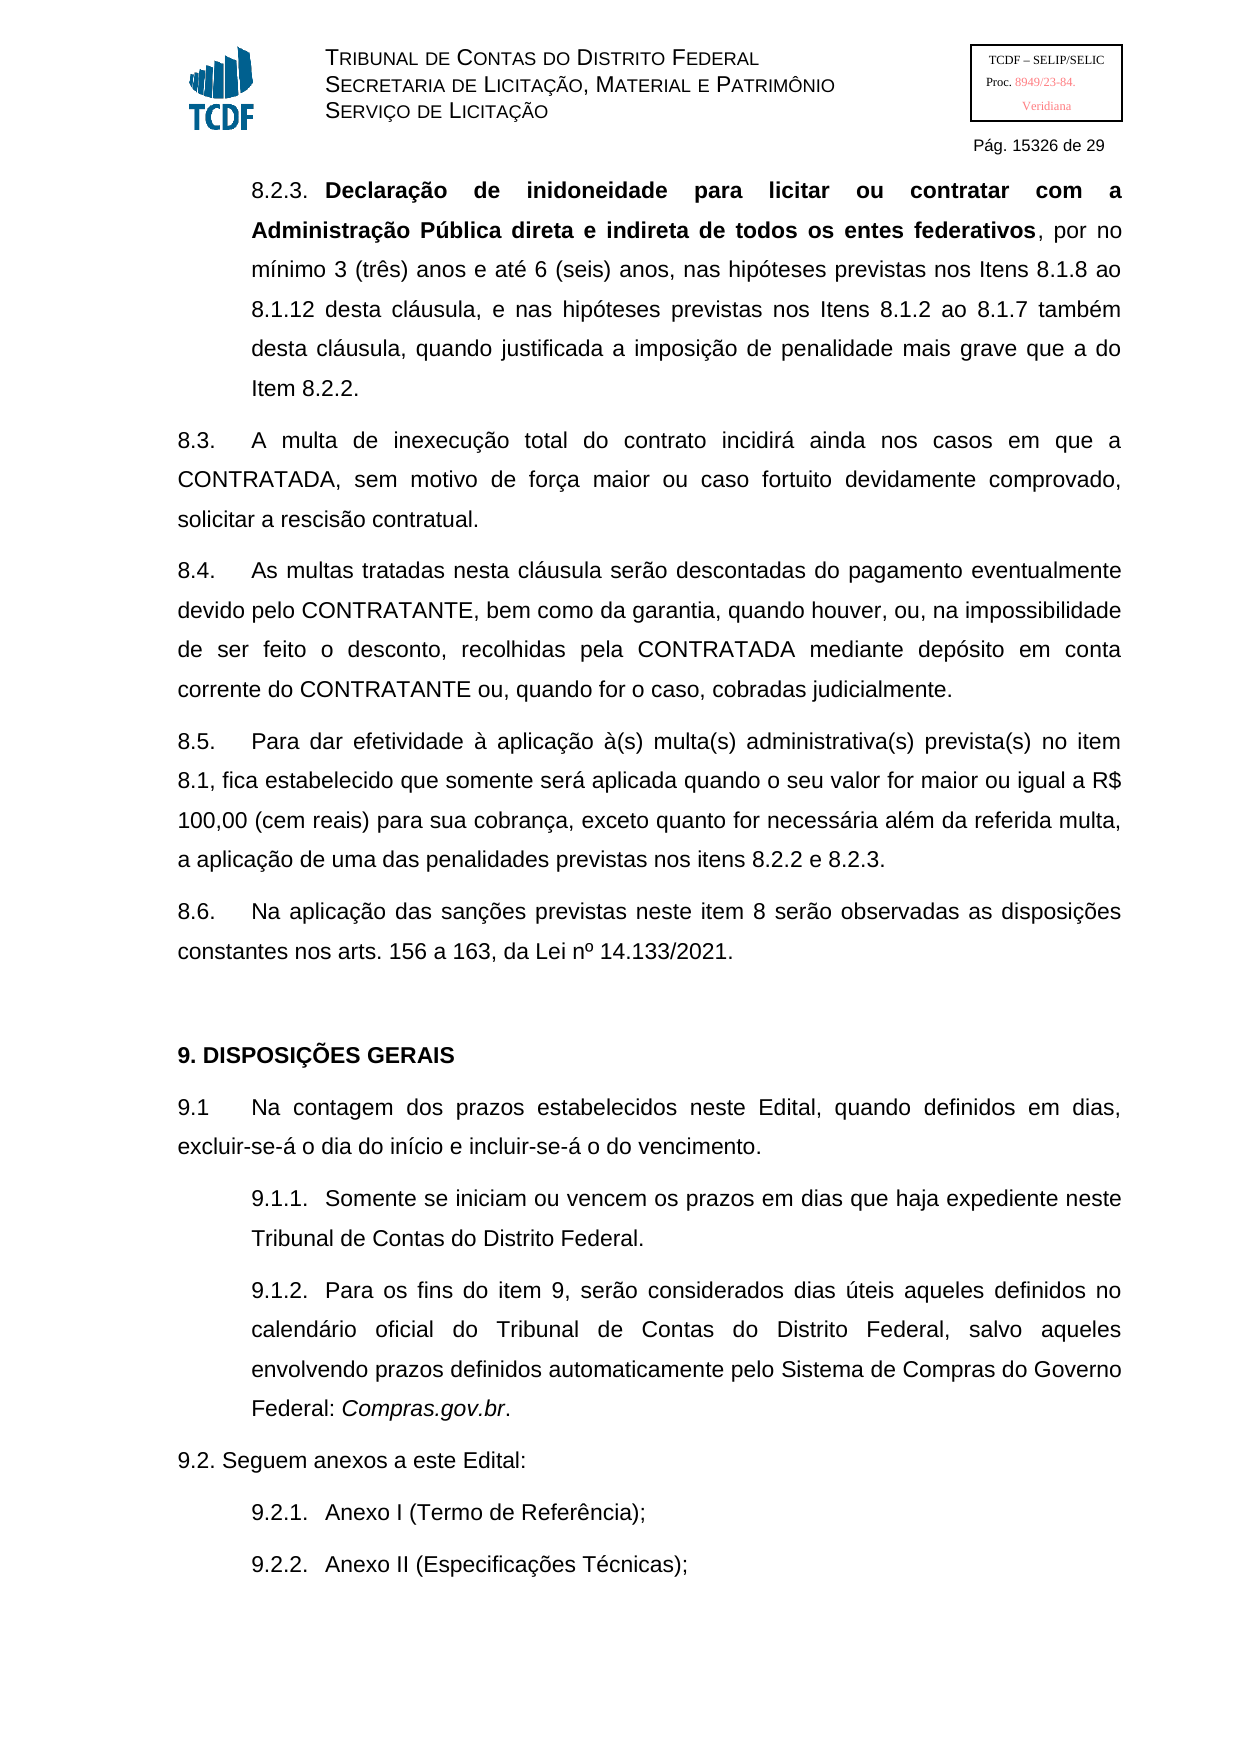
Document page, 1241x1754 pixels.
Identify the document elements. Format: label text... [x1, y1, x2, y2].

text 9.1.1. Somente se iniciam ou vencem os prazos em dias que haja expediente neste Tribunal de Contas do Distrito Federal. [251, 1185, 1122, 1251]
text 8.3. A multa de inexecução total do contrato incidirá ainda nos casos em que a CONTRATADA, sem motivo de força maior ou caso fortuito devidamente comprovado, solicitar a rescisão contratual. [177, 427, 1122, 532]
text 9.2. Seguem anexos a este Edital: [177, 1447, 1122, 1473]
text 9.2.2. Anexo II (Especificações Técnicas); [251, 1551, 1122, 1577]
text 8.6. Na aplicação das sanções previstas neste item 8 serão observadas as disposições constantes nos arts. 156 a 163, da Lei nº 14.133/2021. [177, 898, 1122, 964]
text 9.1.2. Para os fins do item 9, serão considerados dias úteis aqueles definidos no calendário oficial do Tribunal de Contas do Distrito Federal, salvo aqueles envolvendo prazos definidos automaticamente pelo Sistema de Compras do Governo Federal: Compras.gov.br. [251, 1277, 1122, 1421]
text 9.1 Na contagem dos prazos estabelecidos neste Edital, quando definidos em dias, excluir-se-á o dia do início e incluir-se-á o do vencimento. [177, 1094, 1122, 1159]
text 8.5. Para dar efetividade à aplicação à(s) multa(s) administrativa(s) prevista(s) no item 8.1, fica estabelecido que somente será aplicada quando o seu valor for maior ou igual a R$ 100,00 (cem reais) para sua cobrança, exceto quanto for necessária além da referida multa, a aplicação de uma das penalidades previstas nos itens 8.2.2 e 8.2.3. [177, 728, 1122, 873]
text 9. DISPOSIÇÕES GERAIS [177, 1042, 1122, 1068]
text 8.2.3. Declaração de inidoneidade para licitar ou contratar com a Administração Pública direta e indireta de todos os entes federativos, por no mínimo 3 (três) anos e até 6 (seis) anos, nas hipóteses previstas nos Itens 8.1.8 ao 8.1.12 desta cláusula, e nas hipóteses previstas nos Itens 8.1.2 ao 8.1.7 também desta cláusula, quando justificada a imposição de penalidade mais grave que a do Item 8.2.2. [251, 177, 1122, 401]
text 8.4. As multas tratadas nesta cláusula serão descontadas do pagamento eventualmente devido pelo CONTRATANTE, bem como da garantia, quando houver, ou, na impossibilidade de ser feito o desconto, recolhidas pela CONTRATADA mediante depósito em conta corrente do CONTRATANTE ou, quando for o caso, cobradas judicialmente. [177, 557, 1122, 702]
picture [177, 44, 265, 132]
text 9.2.1. Anexo I (Termo de Referência); [251, 1499, 1122, 1525]
